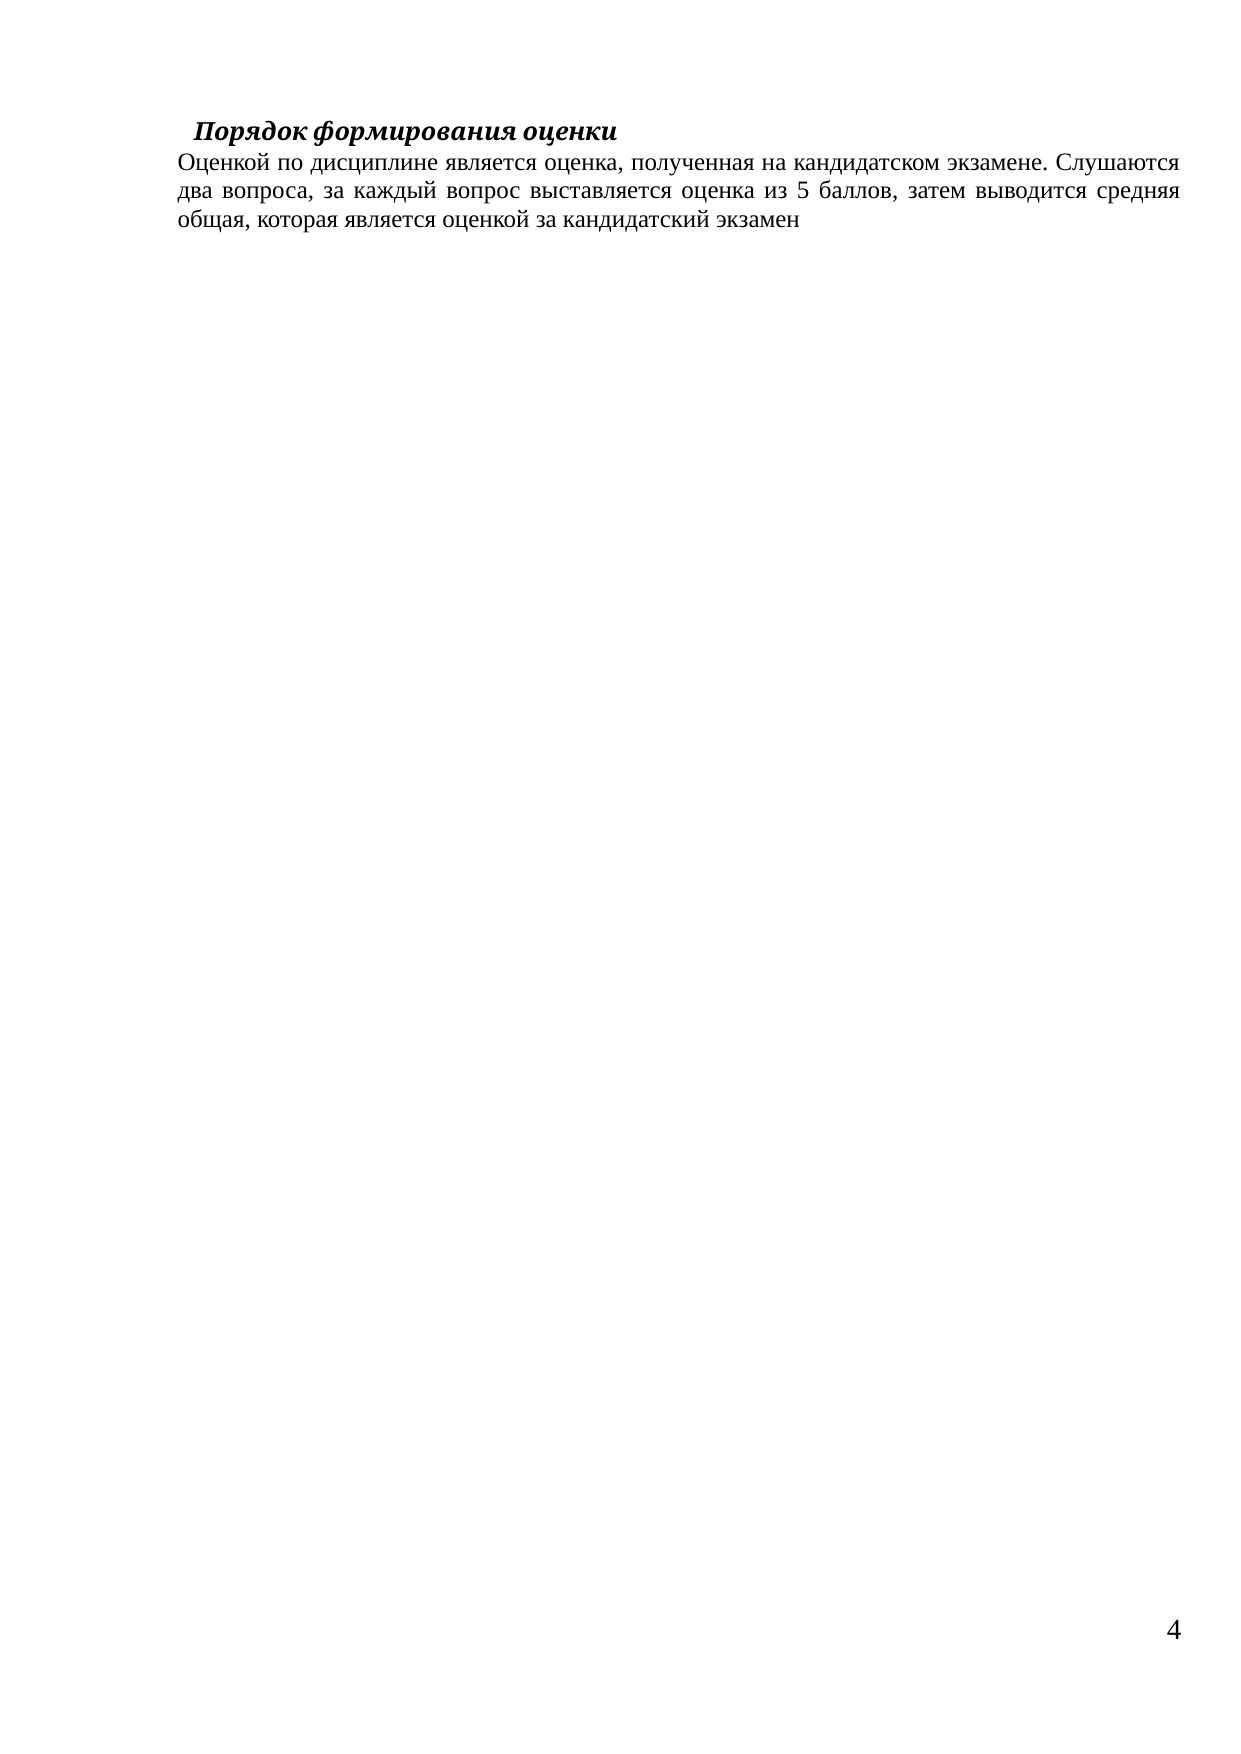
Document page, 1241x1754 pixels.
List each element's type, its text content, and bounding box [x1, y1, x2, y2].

text Оценкой по дисциплине является оценка, полученная на кандидатском экзамене. Слушаются два вопроса, за каждый вопрос выставляется оценка из 5 баллов, затем выводится средняя общая, которая является оценкой за кандидатский экзамен [177, 147, 1181, 233]
subtitle Порядок формирования оценки [177, 118, 1231, 147]
